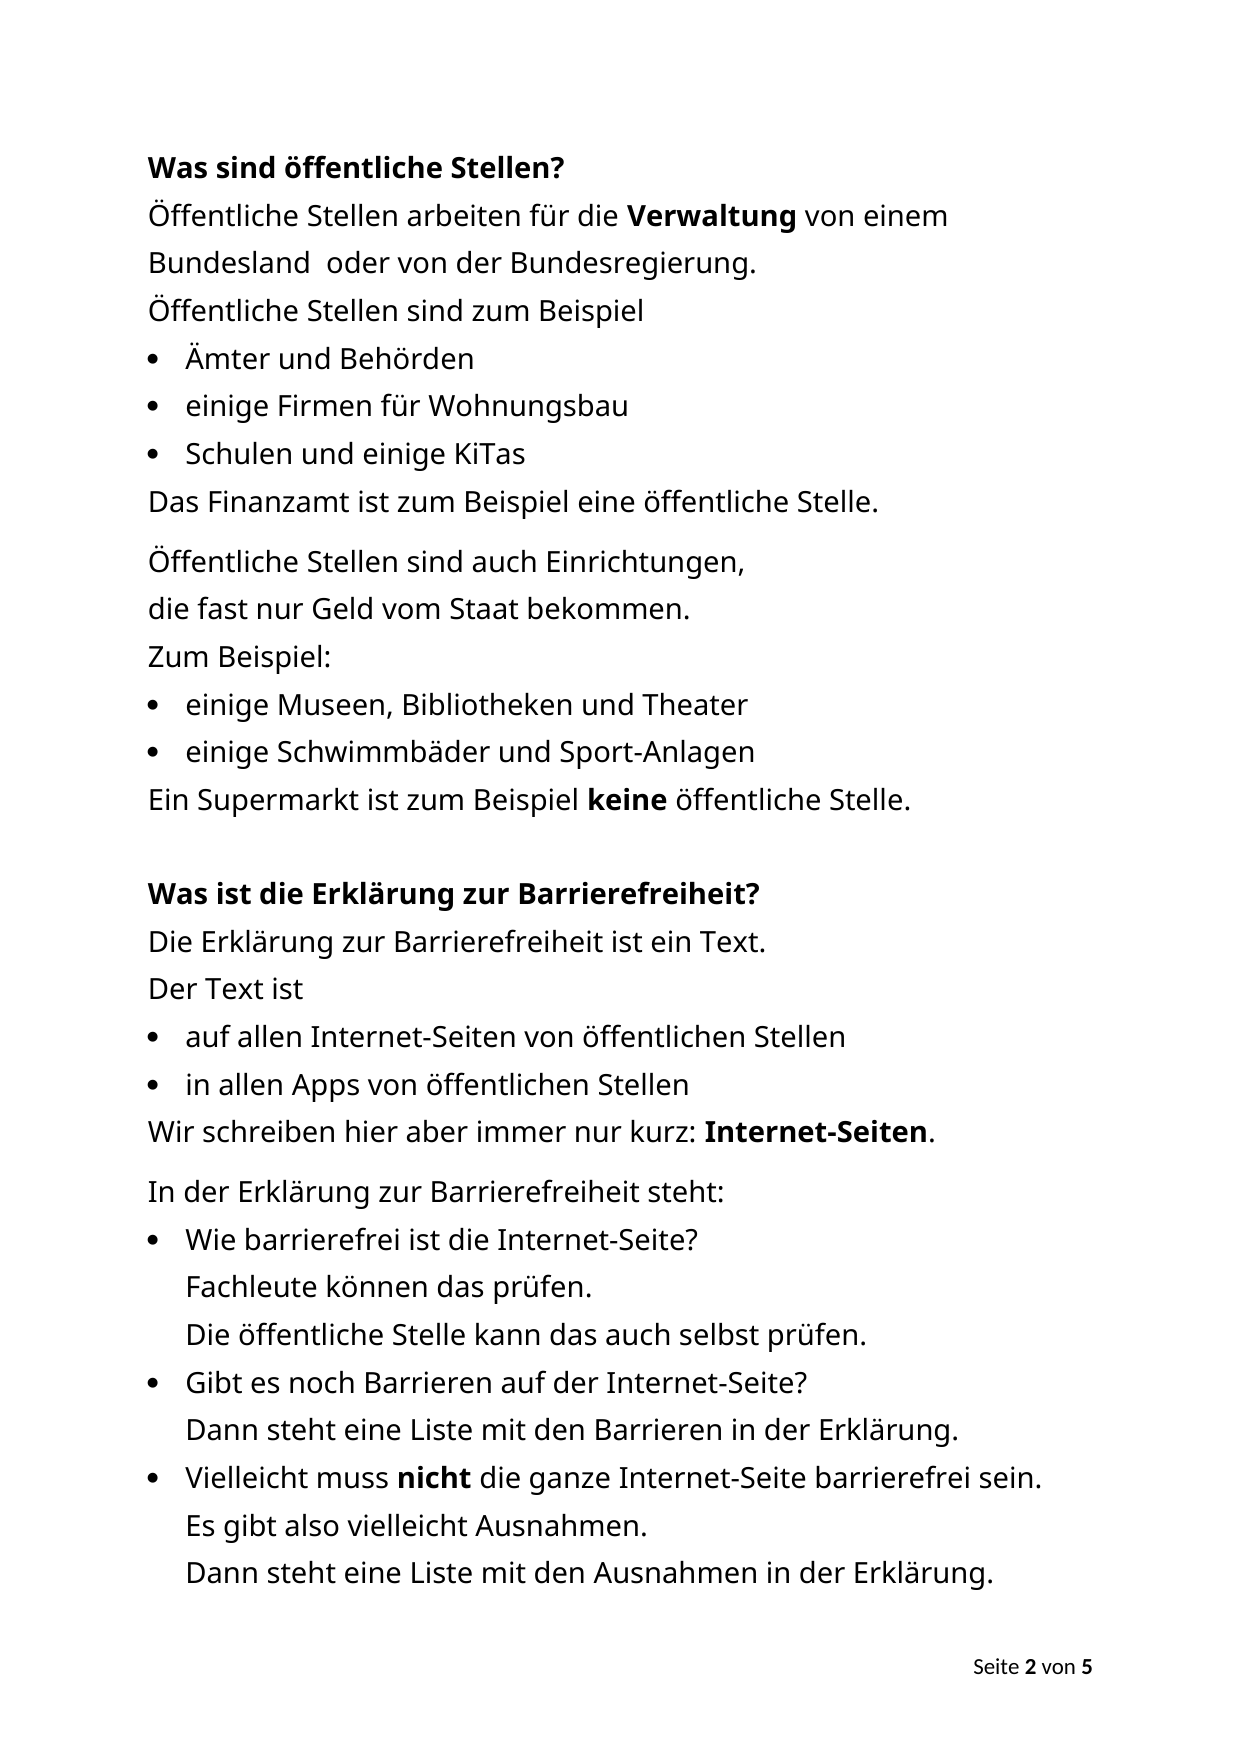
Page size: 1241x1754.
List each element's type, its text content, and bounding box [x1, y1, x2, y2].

list einige Schwimmbäder und Sport-Anlagen [148, 731, 1093, 771]
list Fachleute können das prüfen. Die öffentliche Stelle kann das auch selbst prüfen. [185, 1267, 1093, 1354]
list Ämter und Behörden [148, 338, 1093, 378]
list Vielleicht muss nicht die ganze Internet-Seite barrierefrei sein. Es gibt also vielleicht Ausnahmen. [148, 1457, 1093, 1544]
list Dann steht eine Liste mit den Barrieren in der Erklärung. [185, 1409, 1093, 1449]
text Öffentliche Stellen sind auch Einrichtungen, [148, 541, 1093, 581]
list Schulen und einige KiTas [148, 433, 1093, 473]
text Was sind öffentliche Stellen? [148, 148, 1093, 187]
text Wir schreiben hier aber immer nur kurz: Internet-Seiten. [148, 1111, 1093, 1151]
list Gibt es noch Barrieren auf der Internet-Seite? [148, 1362, 1093, 1402]
text Die Erklärung zur Barrierefreiheit ist ein Text. [148, 921, 1093, 961]
text In der Erklärung zur Barrierefreiheit steht: [148, 1172, 1093, 1211]
text Öffentliche Stellen sind zum Beispiel [148, 290, 1093, 330]
text die fast nur Geld vom Staat bekommen. [148, 588, 1093, 628]
list einige Firmen für Wohnungsbau [148, 386, 1093, 425]
list Dann steht eine Liste mit den Ausnahmen in der Erklärung. [185, 1552, 1093, 1592]
list auf allen Internet-Seiten von öffentlichen Stellen [148, 1016, 1093, 1056]
subtitle Ein Supermarkt ist zum Beispiel keine öffentliche Stelle. [148, 779, 1093, 819]
text Zum Beispiel: [148, 636, 1093, 676]
text Öffentliche Stellen arbeiten für die Verwaltung von einem Bundesland oder von der Bundesregierung. [148, 195, 1093, 282]
text Das Finanzamt ist zum Beispiel eine öffentliche Stelle. [148, 481, 1093, 521]
list einige Museen, Bibliotheken und Theater [148, 684, 1093, 723]
list Wie barrierefrei ist die Internet-Seite? [148, 1219, 1093, 1259]
list in allen Apps von öffentlichen Stellen [148, 1064, 1093, 1103]
subtitle Was ist die Erklärung zur Barrierefreiheit? [148, 873, 1093, 913]
text Der Text ist [148, 969, 1093, 1008]
